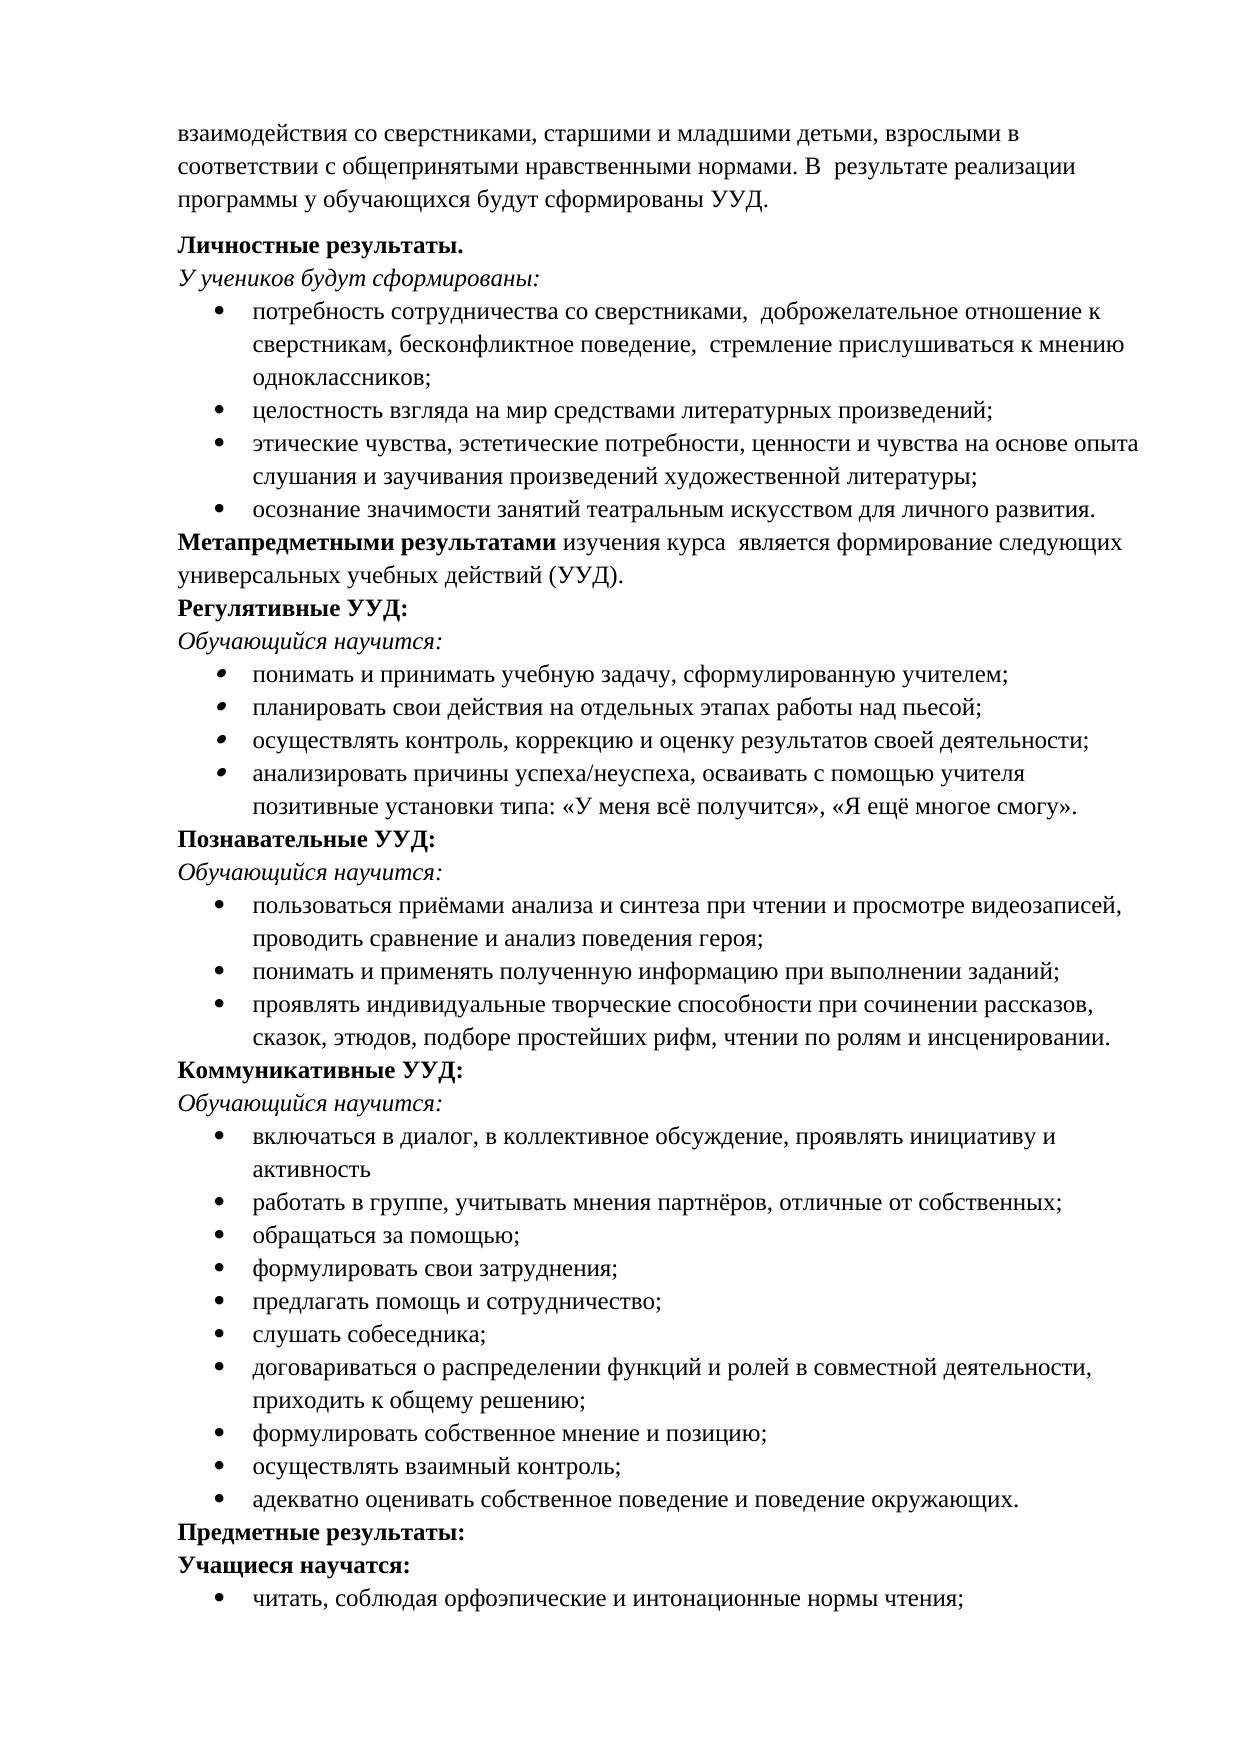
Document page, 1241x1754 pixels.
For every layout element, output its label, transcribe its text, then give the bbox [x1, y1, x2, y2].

list читать, соблюдая орфоэпические и интонационные нормы чтения; [215, 1583, 1152, 1612]
list анализировать причины успеха/неуспеха, осваивать с помощью учителя позитивные установки типа: «У меня всё получится», «Я ещё многое смогу». [215, 758, 1152, 820]
list осознание значимости занятий театральным искусством для личного развития. [215, 494, 1152, 523]
text Регулятивные УУД: [177, 593, 1152, 622]
list предлагать помощь и сотрудничество; [215, 1286, 1152, 1315]
list адекватно оценивать собственное поведение и поведение окружающих. [215, 1484, 1152, 1513]
list включаться в диалог, в коллективное обсуждение, проявлять инициативу и активность [215, 1121, 1152, 1183]
text Предметные результаты: [177, 1517, 1152, 1546]
list осуществлять контроль, коррекцию и оценку результатов своей деятельности; [215, 725, 1152, 754]
text У учеников будут сформированы: [177, 263, 1152, 291]
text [177, 118, 1152, 213]
list понимать и принимать учебную задачу, сформулированную учителем; [215, 659, 1152, 688]
list пользоваться приёмами анализа и синтеза при чтении и просмотре видеозаписей, проводить сравнение и анализ поведения героя; [215, 890, 1152, 952]
list формулировать собственное мнение и позицию; [215, 1418, 1152, 1447]
list слушать собеседника; [215, 1319, 1152, 1348]
list потребность сотрудничества со сверстниками, доброжелательное отношение к сверстникам, бесконфликтное поведение, стремление прислушиваться к мнению одноклассников; [215, 296, 1152, 391]
text Коммуникативные УУД: [177, 1055, 1152, 1084]
text Учащиеся научатся: [177, 1551, 1152, 1579]
list этические чувства, эстетические потребности, ценности и чувства на основе опыта слушания и заучивания произведений художественной литературы; [215, 428, 1152, 489]
list осуществлять взаимный контроль; [215, 1451, 1152, 1480]
text Метапредметными результатами изучения курса является формирование следующих универсальных учебных действий (УУД). [177, 527, 1152, 589]
list понимать и применять полученную информацию при выполнении заданий; [215, 956, 1152, 985]
list формулировать свои затруднения; [215, 1253, 1152, 1282]
text Познавательные УУД: [177, 824, 1152, 853]
list договариваться о распределении функций и ролей в совместной деятельности, приходить к общему решению; [215, 1352, 1152, 1414]
list целостность взгляда на мир средствами литературных произведений; [215, 395, 1152, 423]
text Личностные результаты. [177, 230, 1152, 258]
list планировать свои действия на отдельных этапах работы над пьесой; [215, 692, 1152, 721]
text Обучающийся научится: [177, 626, 1152, 655]
list работать в группе, учитывать мнения партнёров, отличные от собственных; [215, 1187, 1152, 1216]
text Обучающийся научится: [177, 1088, 1152, 1117]
list проявлять индивидуальные творческие способности при сочинении рассказов, сказок, этюдов, подборе простейших рифм, чтении по ролям и инсценировании. [215, 989, 1152, 1051]
text Обучающийся научится: [177, 857, 1152, 886]
list обращаться за помощью; [215, 1220, 1152, 1249]
